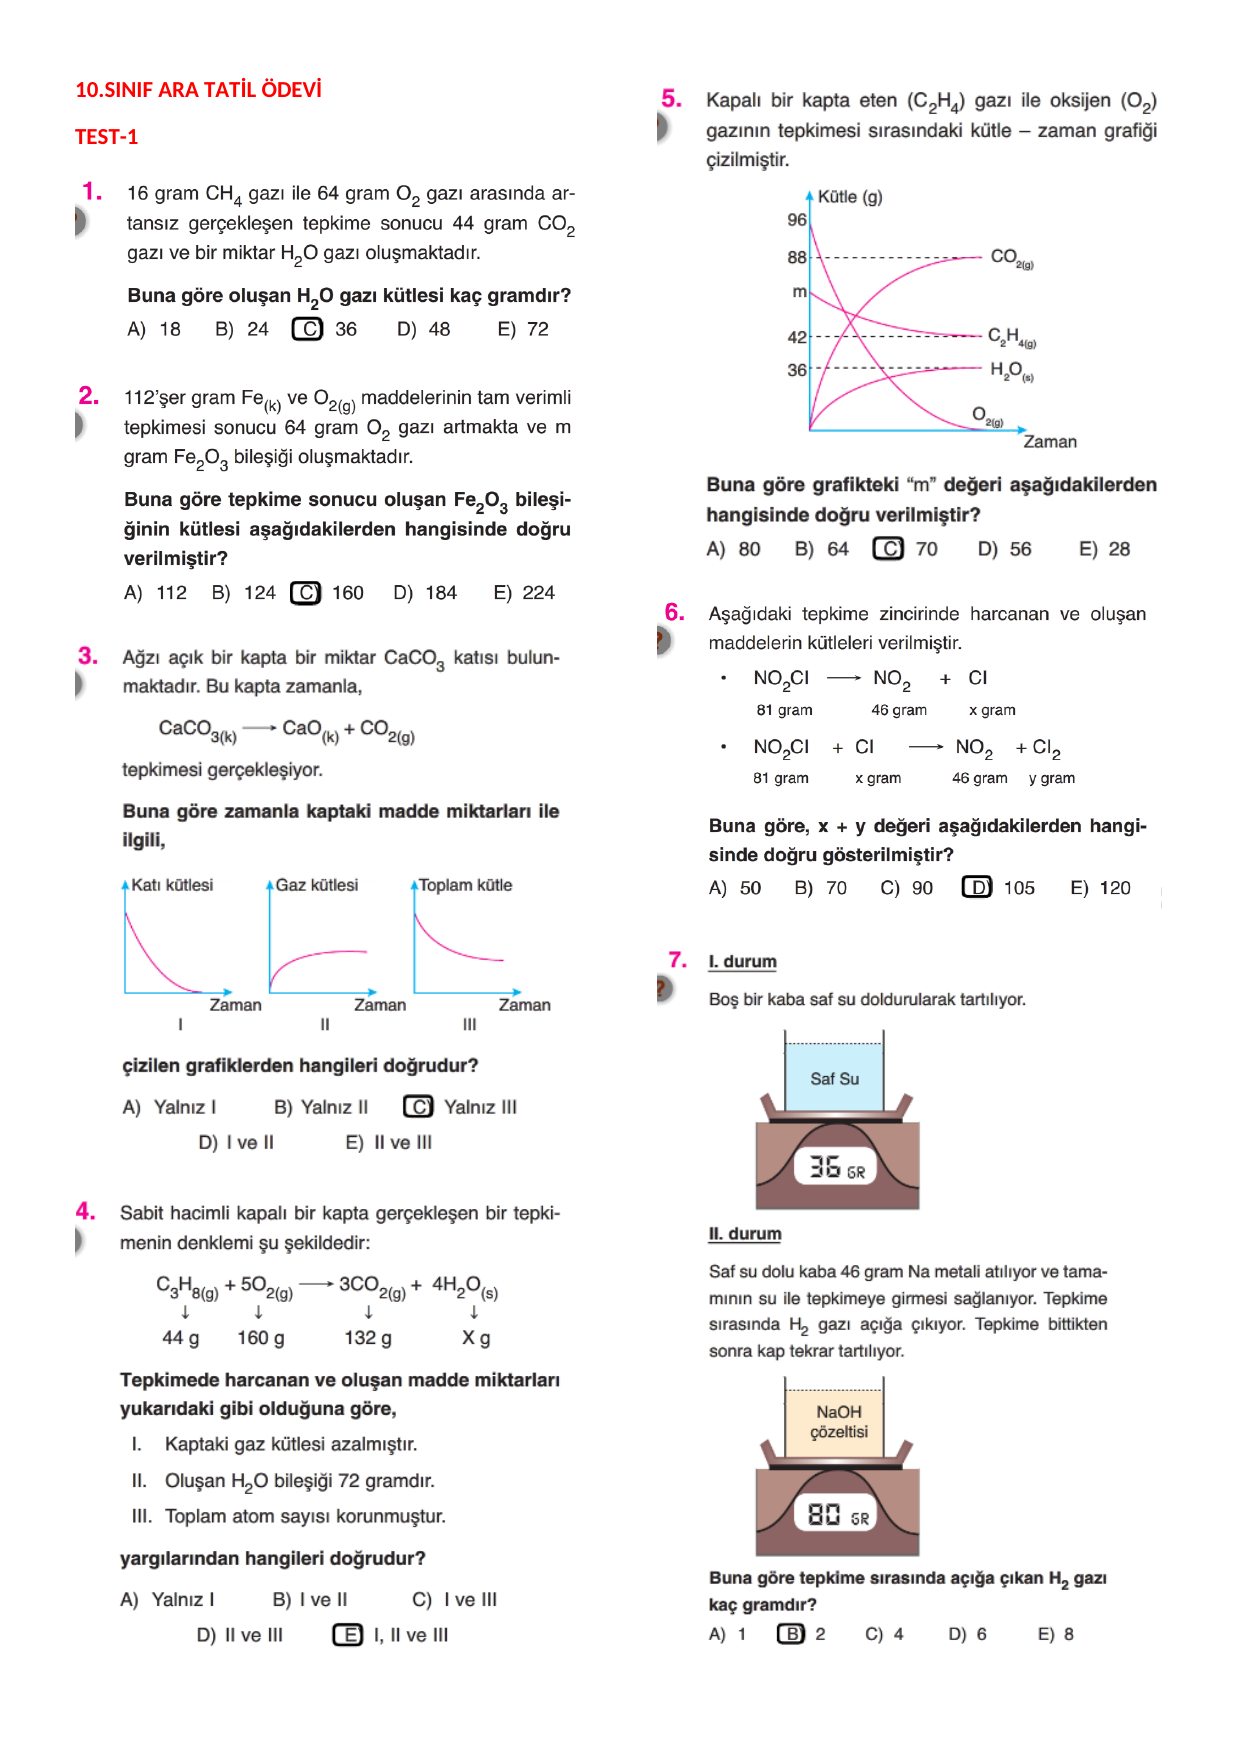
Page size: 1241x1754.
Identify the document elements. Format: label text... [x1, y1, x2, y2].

picture [75, 1184, 583, 1669]
picture [657, 593, 1162, 915]
picture [75, 168, 583, 358]
text TEST-1 [75, 122, 583, 150]
picture [657, 933, 1128, 1662]
text 10.SINIF ARA TATİL ÖDEVİ [75, 75, 583, 103]
picture [75, 376, 583, 616]
picture [657, 75, 1165, 575]
picture [75, 634, 583, 1166]
